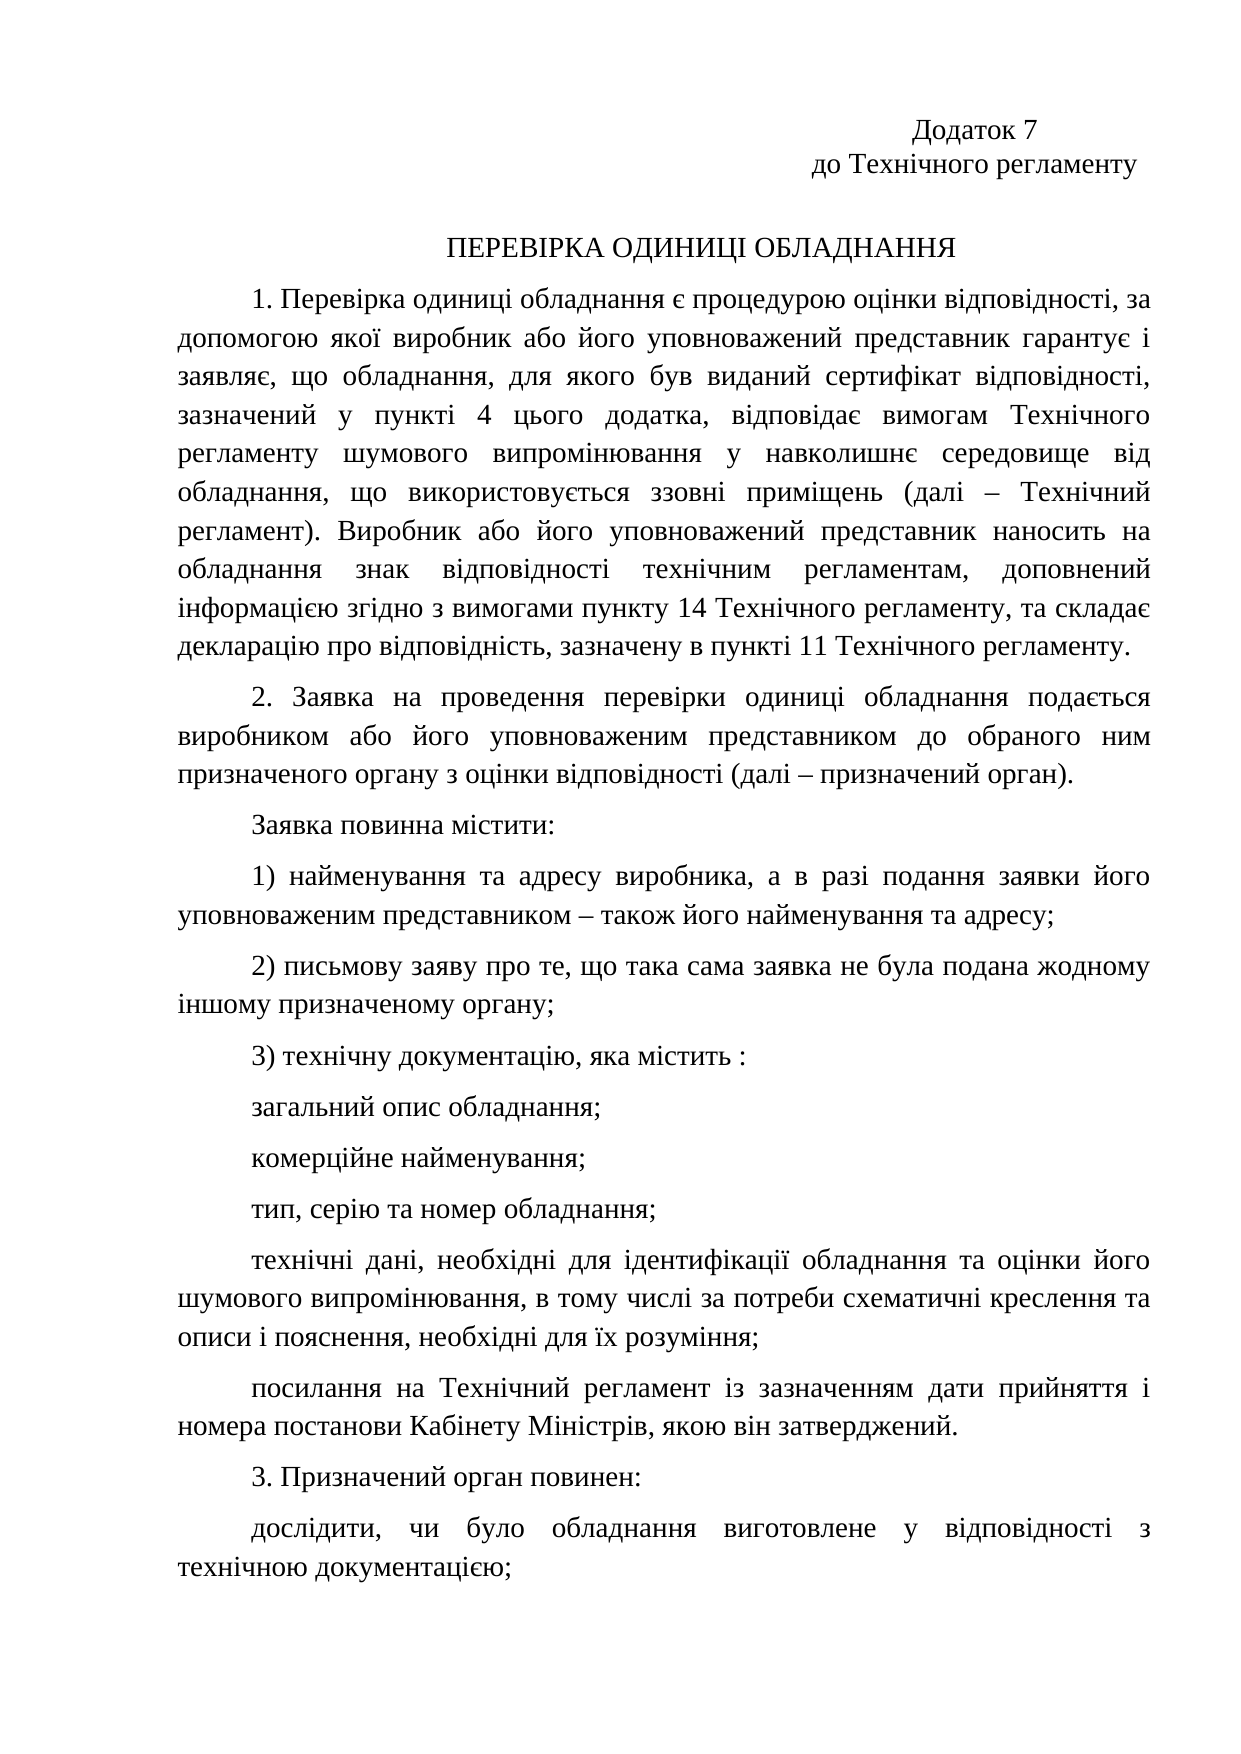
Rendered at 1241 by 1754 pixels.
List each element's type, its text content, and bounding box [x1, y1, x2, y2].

text Заявка повинна містити: [177, 807, 1152, 841]
text посилання на Технічний регламент із зазначенням дати прийняття і номера постанови Кабінету Міністрів, якою він затверджений. [177, 1370, 1152, 1442]
text тип, серію та номер обладнання; [177, 1191, 1152, 1224]
text 2) письмову заяву про те, що така сама заявка не була подана жодному іншому призначеному органу; [177, 948, 1152, 1020]
text загальний опис обладнання; [177, 1089, 1152, 1122]
text 1. Перевірка одиниці обладнання є процедурою оцінки відповідності, за допомогою якої виробник або його уповноважений представник гарантує і заявляє, що обладнання, для якого був виданий сертифікат відповідності, зазначений у пункті 4 цього додатка, відповідає вимогам Технічного регламенту шумового випромінювання у навколишнє середовище від обладнання, що використовується ззовні приміщень (далі – Технічний регламент). Виробник або його уповноважений представник наносить на обладнання знак відповідності технічним регламентам, доповнений інформацією згідно з вимогами пункту 14 Технічного регламенту, та складає декларацію про відповідність, зазначену в пункті 11 Технічного регламенту. [177, 281, 1152, 662]
text ПЕРЕВІРКА ОДИНИЦІ ОБЛАДНАННЯ [177, 230, 1152, 264]
text до Технічного регламенту [177, 146, 1152, 179]
text Додаток 7 [177, 112, 1152, 146]
text дослідити, чи було обладнання виготовлене у відповідності з технічною документацією; [177, 1511, 1152, 1583]
text 2. Заявка на проведення перевірки одиниці обладнання подається виробником або його уповноваженим представником до обраного ним призначеного органу з оцінки відповідності (далі – призначений орган). [177, 679, 1152, 790]
text комерційне найменування; [177, 1140, 1152, 1173]
text 3. Призначений орган повинен: [177, 1459, 1152, 1493]
text 3) технічну документацію, яка містить : [177, 1038, 1152, 1071]
text технічні дані, необхідні для ідентифікації обладнання та оцінки його шумового випромінювання, в тому числі за потреби схематичні креслення та описи і пояснення, необхідні для їх розуміння; [177, 1242, 1152, 1352]
text 1) найменування та адресу виробника, а в разі подання заявки його уповноваженим представником – також його найменування та адресу; [177, 858, 1152, 931]
